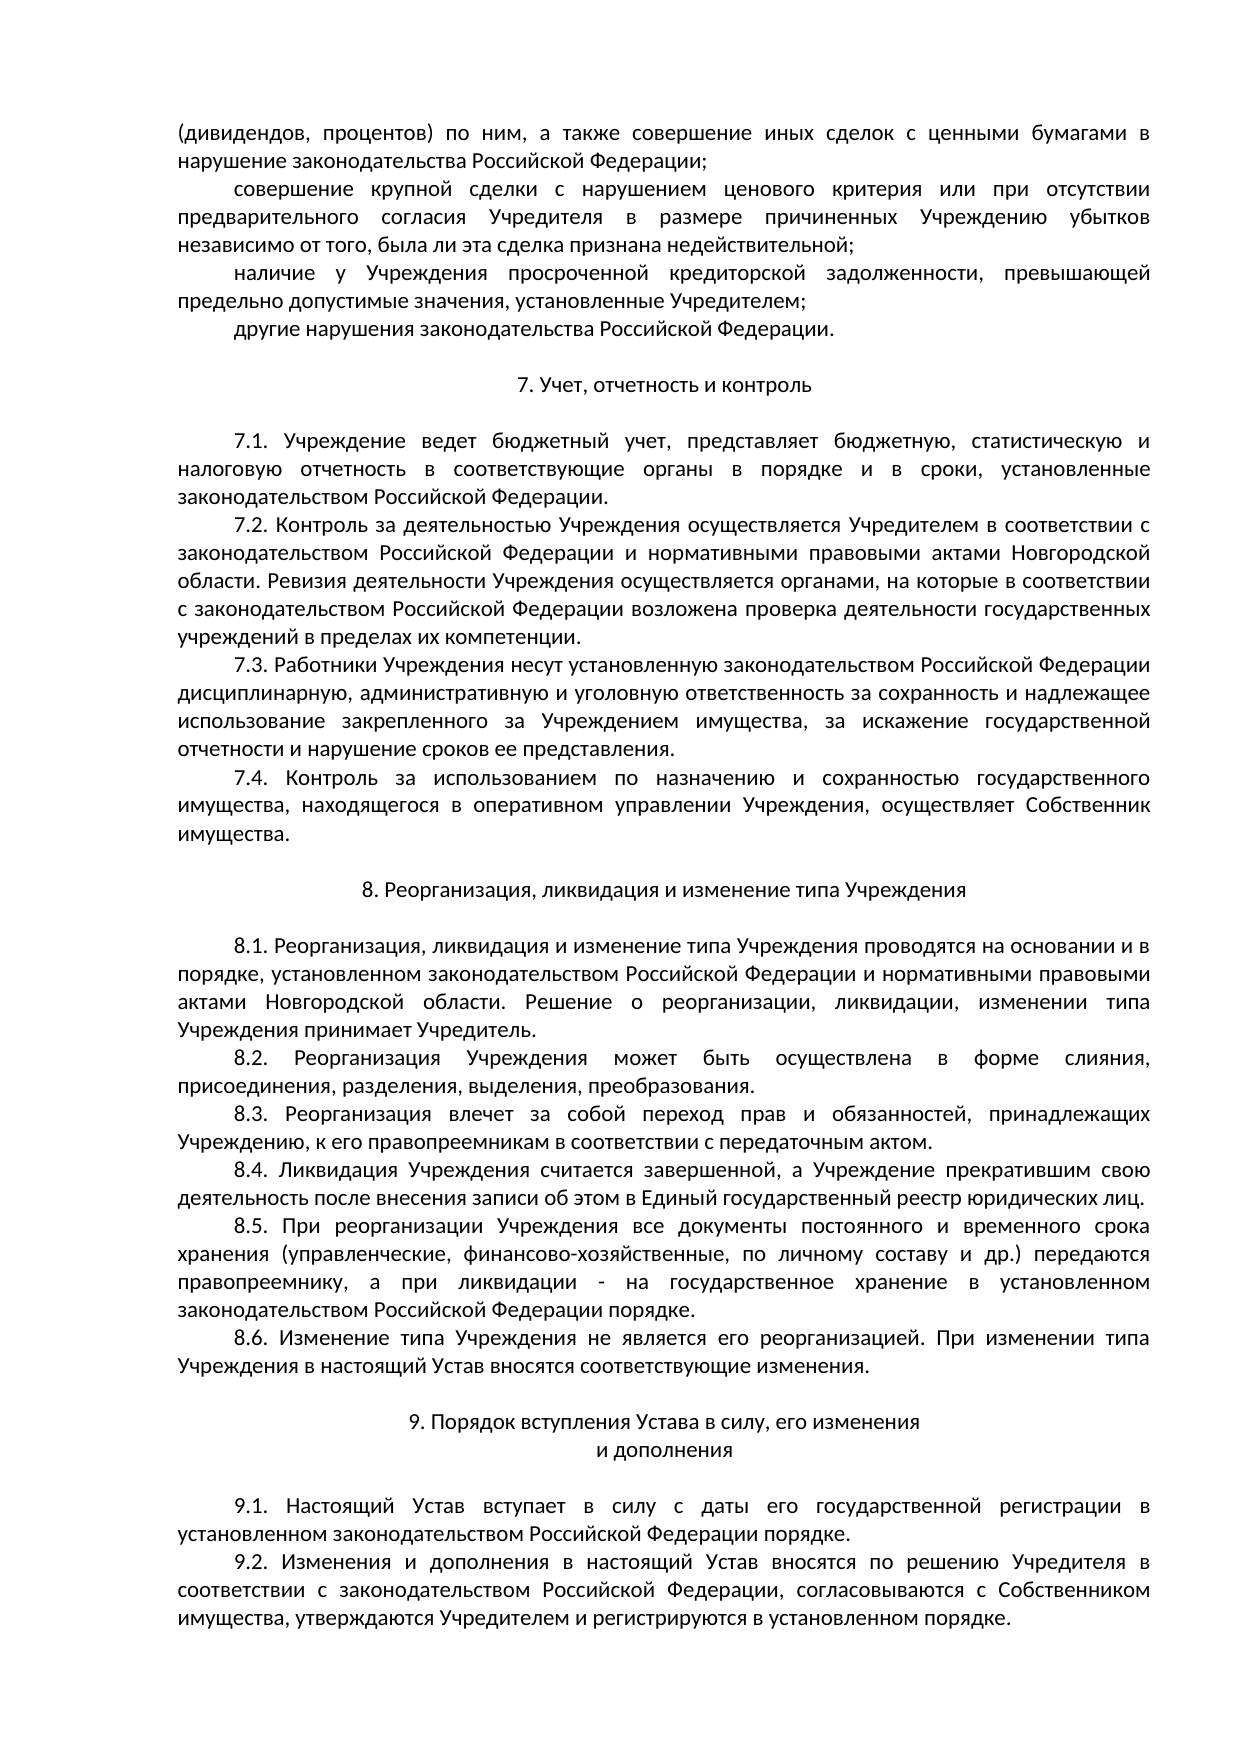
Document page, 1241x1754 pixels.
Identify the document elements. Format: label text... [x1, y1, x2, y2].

text наличие у Учреждения просроченной кредиторской задолженности, превышающей предельно допустимые значения, установленные Учредителем; [177, 258, 1152, 314]
text 7.1. Учреждение ведет бюджетный учет, представляет бюджетную, статистическую и налоговую отчетность в соответствующие органы в порядке и в сроки, установленные законодательством Российской Федерации. [177, 426, 1152, 510]
text 8.5. При реорганизации Учреждения все документы постоянного и временного срока хранения (управленческие, финансово-хозяйственные, по личному составу и др.) передаются правопреемнику, а при ликвидации - на государственное хранение в установленном законодательством Российской Федерации порядке. [177, 1211, 1152, 1323]
text 9. Порядок вступления Устава в силу, его изменения [177, 1407, 1152, 1435]
text 7.4. Контроль за использованием по назначению и сохранностью государственного имущества, находящегося в оперативном управлении Учреждения, осуществляет Собственник имущества. [177, 763, 1152, 847]
text 8.4. Ликвидация Учреждения считается завершенной, а Учреждение прекратившим свою деятельность после внесения записи об этом в Единый государственный реестр юридических лиц. [177, 1155, 1152, 1211]
text 7. Учет, отчетность и контроль [177, 370, 1152, 398]
text 7.3. Работники Учреждения несут установленную законодательством Российской Федерации дисциплинарную, административную и уголовную ответственность за сохранность и надлежащее использование закрепленного за Учреждением имущества, за искажение государственной отчетности и нарушение сроков ее представления. [177, 651, 1152, 763]
text 8.3. Реорганизация влечет за собой переход прав и обязанностей, принадлежащих Учреждению, к его правопреемникам в соответствии с передаточным актом. [177, 1099, 1152, 1155]
text 8.2. Реорганизация Учреждения может быть осуществлена в форме слияния, присоединения, разделения, выделения, преобразования. [177, 1043, 1152, 1099]
text и дополнения [177, 1435, 1152, 1463]
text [177, 118, 1152, 174]
text другие нарушения законодательства Российской Федерации. [177, 314, 1152, 342]
text 8.1. Реорганизация, ликвидация и изменение типа Учреждения проводятся на основании и в порядке, установленном законодательством Российской Федерации и нормативными правовыми актами Новгородской области. Решение о реорганизации, ликвидации, изменении типа Учреждения принимает Учредитель. [177, 931, 1152, 1043]
text 8. Реорганизация, ликвидация и изменение типа Учреждения [177, 875, 1152, 903]
text 7.2. Контроль за деятельностью Учреждения осуществляется Учредителем в соответствии с законодательством Российской Федерации и нормативными правовыми актами Новгородской области. Ревизия деятельности Учреждения осуществляется органами, на которые в соответствии с законодательством Российской Федерации возложена проверка деятельности государственных учреждений в пределах их компетенции. [177, 510, 1152, 651]
text совершение крупной сделки с нарушением ценового критерия или при отсутствии предварительного согласия Учредителя в размере причиненных Учреждению убытков независимо от того, была ли эта сделка признана недействительной; [177, 174, 1152, 258]
text 8.6. Изменение типа Учреждения не является его реорганизацией. При изменении типа Учреждения в настоящий Устав вносятся соответствующие изменения. [177, 1323, 1152, 1379]
text 9.2. Изменения и дополнения в настоящий Устав вносятся по решению Учредителя в соответствии с законодательством Российской Федерации, согласовываются с Собственником имущества, утверждаются Учредителем и регистрируются в установленном порядке. [177, 1547, 1152, 1631]
text 9.1. Настоящий Устав вступает в силу с даты его государственной регистрации в установленном законодательством Российской Федерации порядке. [177, 1491, 1152, 1547]
